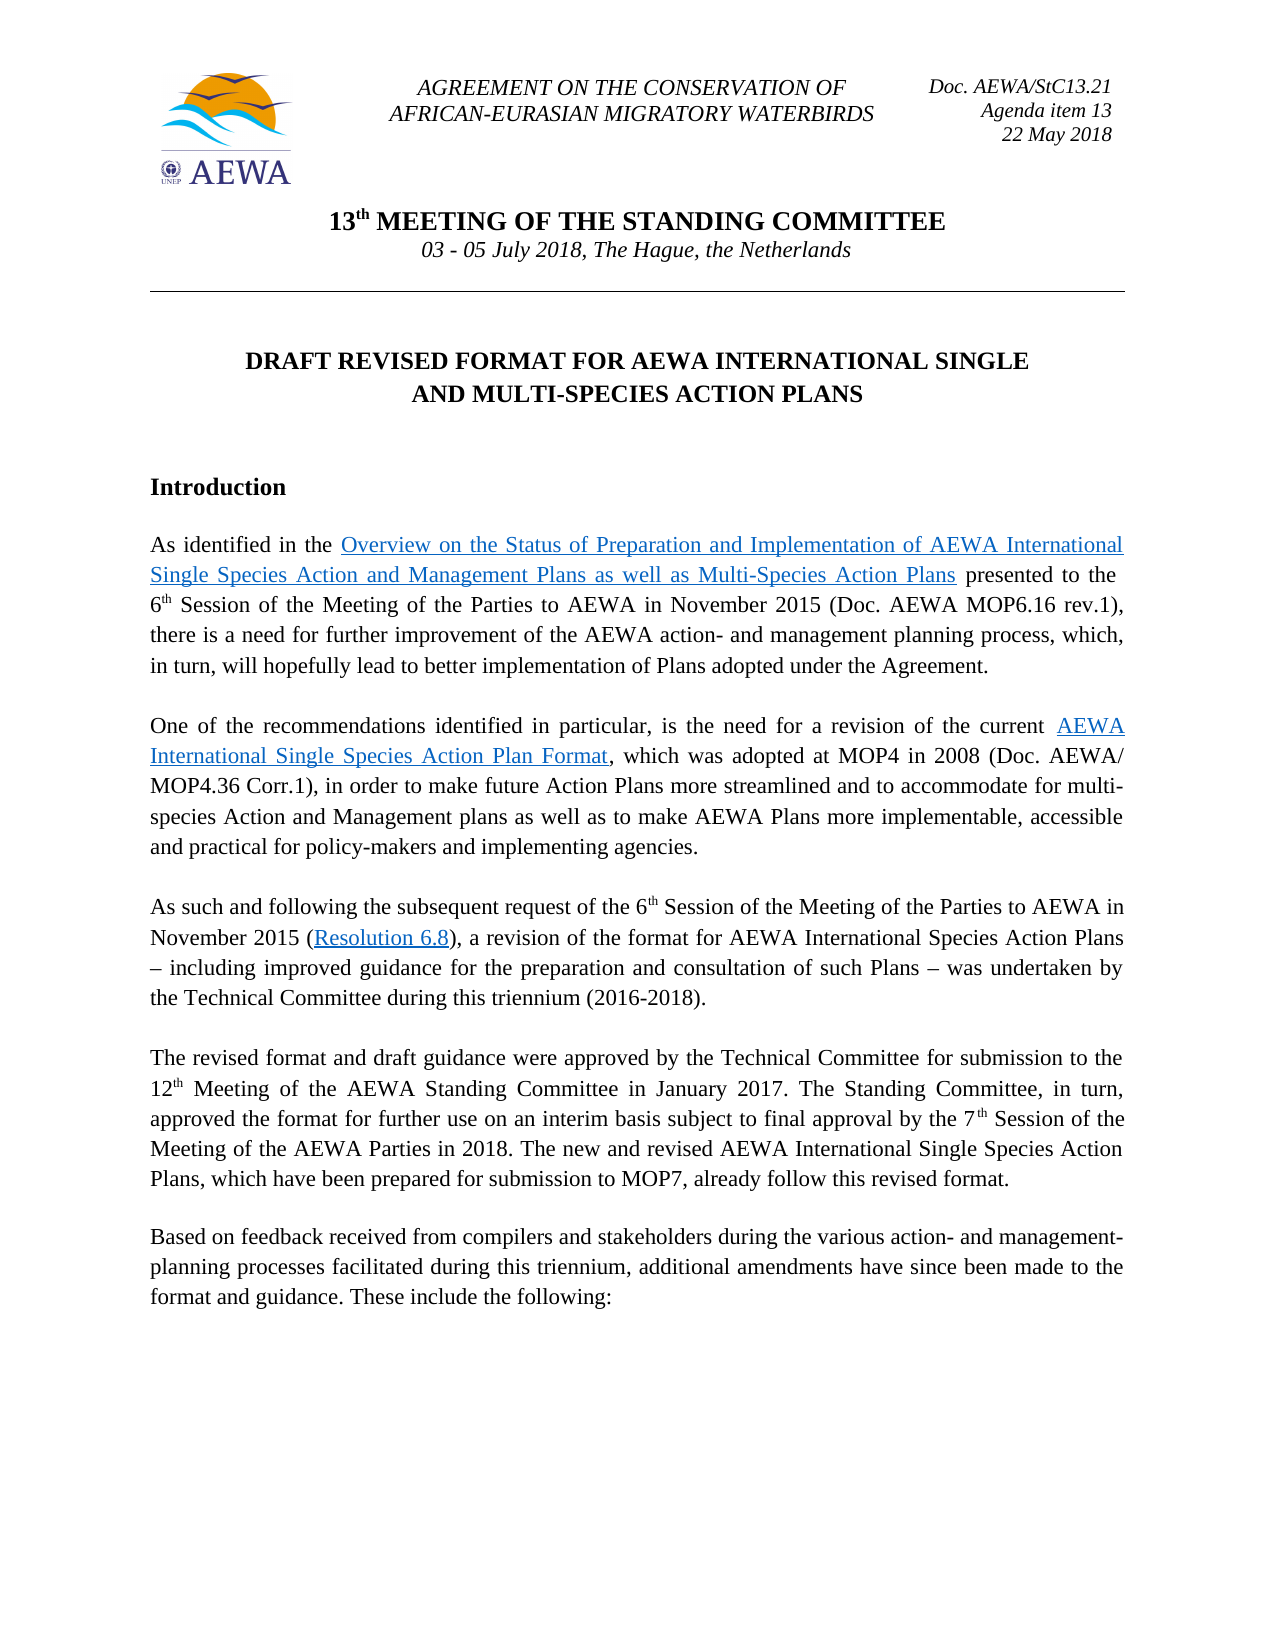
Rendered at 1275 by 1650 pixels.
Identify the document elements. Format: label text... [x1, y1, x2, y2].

text As such and following the subsequent request of the 6th Session of the Meeting of the Parties to AEWA in November 2015 (Resolution 6.8), a revision of the format for AEWA International Species Action Plans – including improved guidance for the preparation and consultation of such Plans – was undertaken by the Technical Committee during this triennium (2016-2018). [150, 893, 1125, 1010]
text As identified in the Overview on the Status of Preparation and Implementation of AEWA International Single Species Action and Management Plans as well as Multi-Species Action Plans presented to the 6th Session of the Meeting of the Parties to AEWA in November 2015 (Doc. AEWA MOP6.16 rev.1), there is a need for further improvement of the AEWA action- and management planning process, which, in turn, will hopefully lead to better implementation of Plans adopted under the Agreement. [150, 531, 1125, 678]
text DRAFT REVISED FORMAT FOR AEWA INTERNATIONAL SINGLE [150, 346, 1125, 375]
text AND MULTI-SPECIES ACTION PLANS [150, 379, 1125, 408]
text Based on feedback received from compilers and stakeholders during the various action- and management-planning processes facilitated during this triennium, additional amendments have since been made to the format and guidance. These include the following: [150, 1223, 1125, 1310]
text The revised format and draft guidance were approved by the Technical Committee for submission to the 12th Meeting of the AEWA Standing Committee in January 2017. The Standing Committee, in turn, approved the format for further use on an interim basis subject to final approval by the 7th Session of the Meeting of the AEWA Parties in 2018. The new and revised AEWA International Single Species Action Plans, which have been prepared for submission to MOP7, already follow this revised format. [150, 1044, 1125, 1192]
text One of the recommendations identified in particular, is the need for a revision of the current AEWA International Single Species Action Plan Format, which was adopted at MOP4 in 2008 (Doc. AEWA/ MOP4.36 Corr.1), in order to make future Action Plans more streamlined and to accommodate for multi-species Action and Management plans as well as to make AEWA Plans more implementable, accessible and practical for policy-makers and implementing agencies. [150, 712, 1125, 859]
text Introduction [150, 472, 1125, 501]
picture [161, 73, 293, 184]
